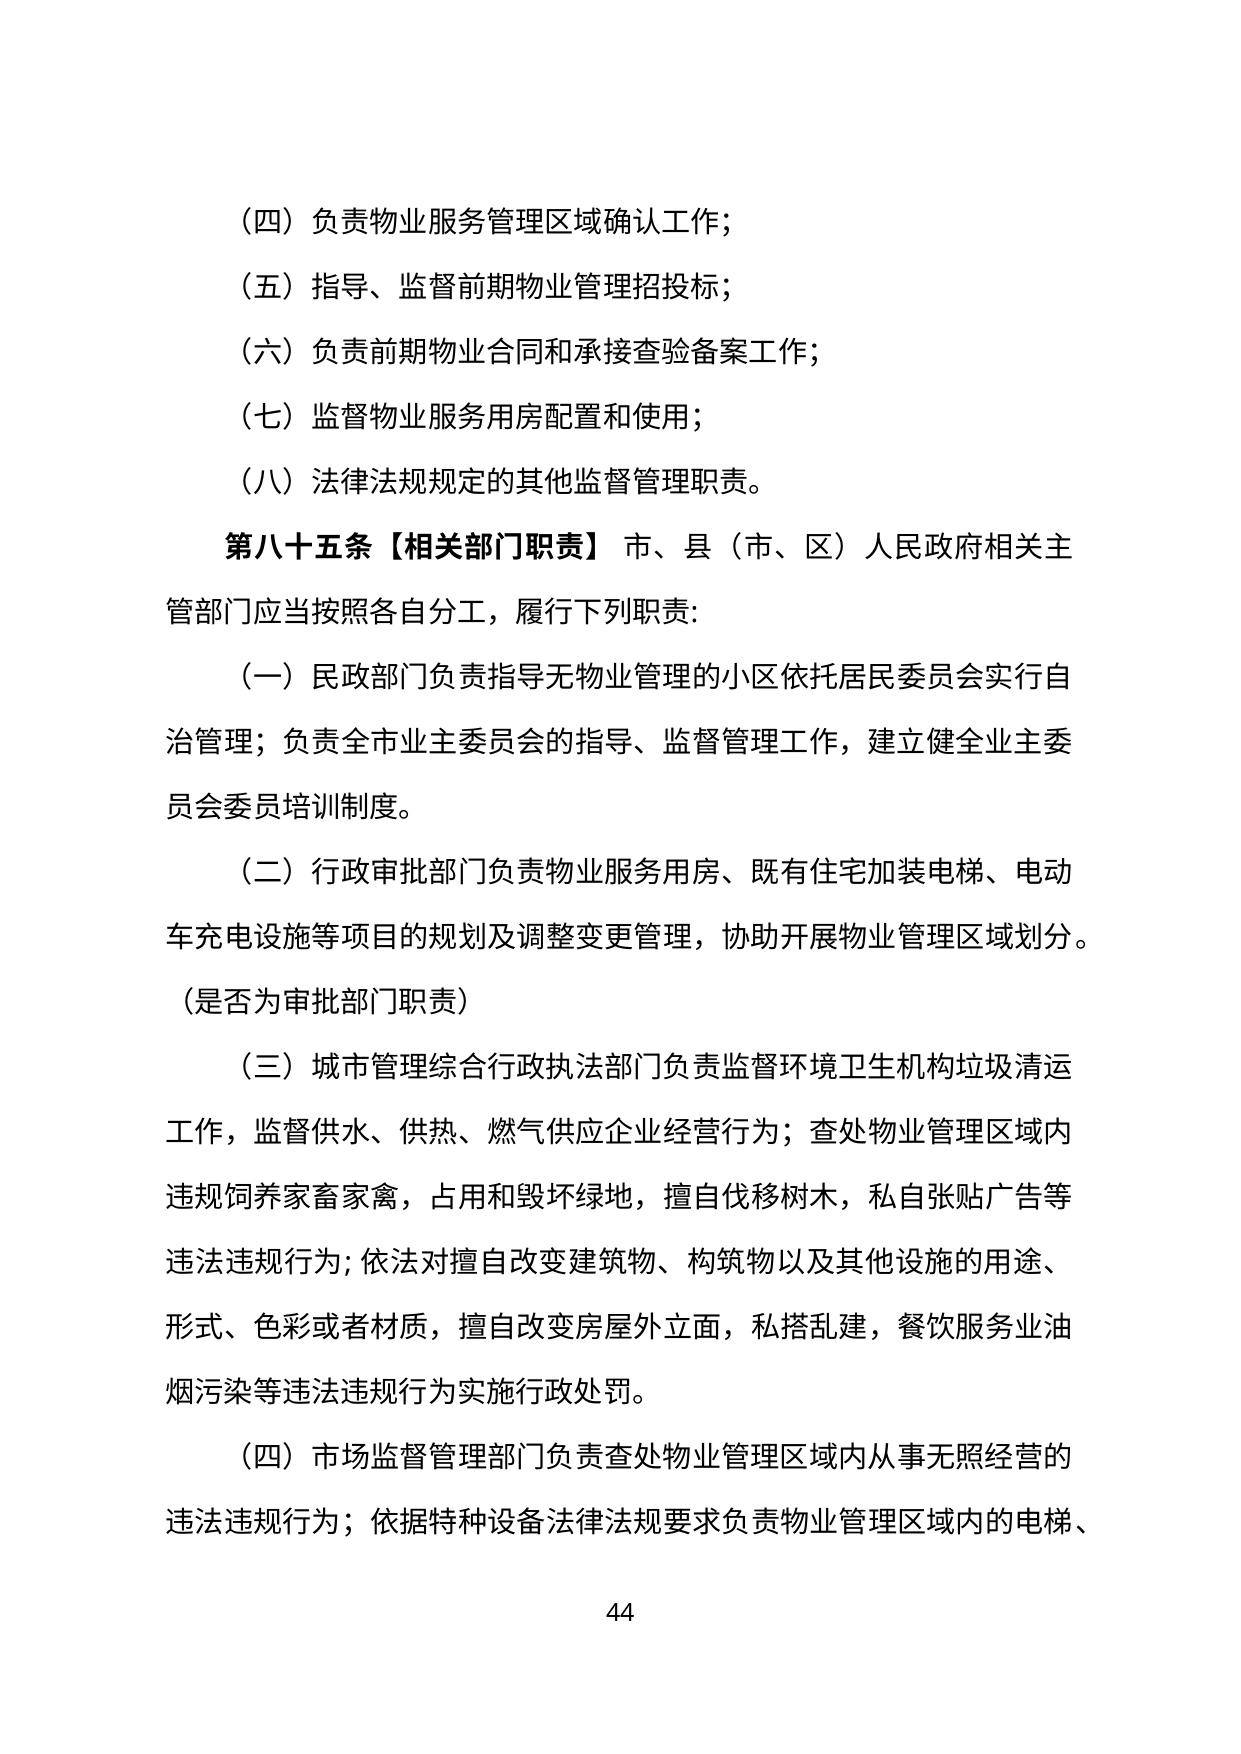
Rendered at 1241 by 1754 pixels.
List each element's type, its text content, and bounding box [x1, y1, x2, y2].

text （四）负责物业服务管理区域确认工作； [165, 187, 1075, 252]
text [165, 1422, 1075, 1552]
text （二）行政审批部门负责物业服务用房、既有住宅加装电梯、电动车充电设施等项目的规划及调整变更管理，协助开展物业管理区域划分。（是否为审批部门职责） [165, 837, 1075, 1032]
text （五）指导、监督前期物业管理招投标； [165, 252, 1075, 317]
text （三）城市管理综合行政执法部门负责监督环境卫生机构垃圾清运工作，监督供水、供热、燃气供应企业经营行为；查处物业管理区域内违规饲养家畜家禽，占用和毁坏绿地，擅自伐移树木，私自张贴广告等违法违规行为; 依法对擅自改变建筑物、构筑物以及其他设施的用途、形式、色彩或者材质，擅自改变房屋外立面，私搭乱建，餐饮服务业油烟污染等违法违规行为实施行政处罚。 [165, 1032, 1075, 1422]
text （八）法律法规规定的其他监督管理职责。 [165, 447, 1075, 512]
text （七）监督物业服务用房配置和使用； [165, 382, 1075, 447]
text （六）负责前期物业合同和承接查验备案工作； [165, 317, 1075, 382]
text （一）民政部门负责指导无物业管理的小区依托居民委员会实行自治管理；负责全市业主委员会的指导、监督管理工作，建立健全业主委员会委员培训制度。 [165, 642, 1075, 837]
text 第八十五条【相关部门职责】 市、县（市、区）人民政府相关主管部门应当按照各自分工，履行下列职责: [165, 512, 1075, 642]
